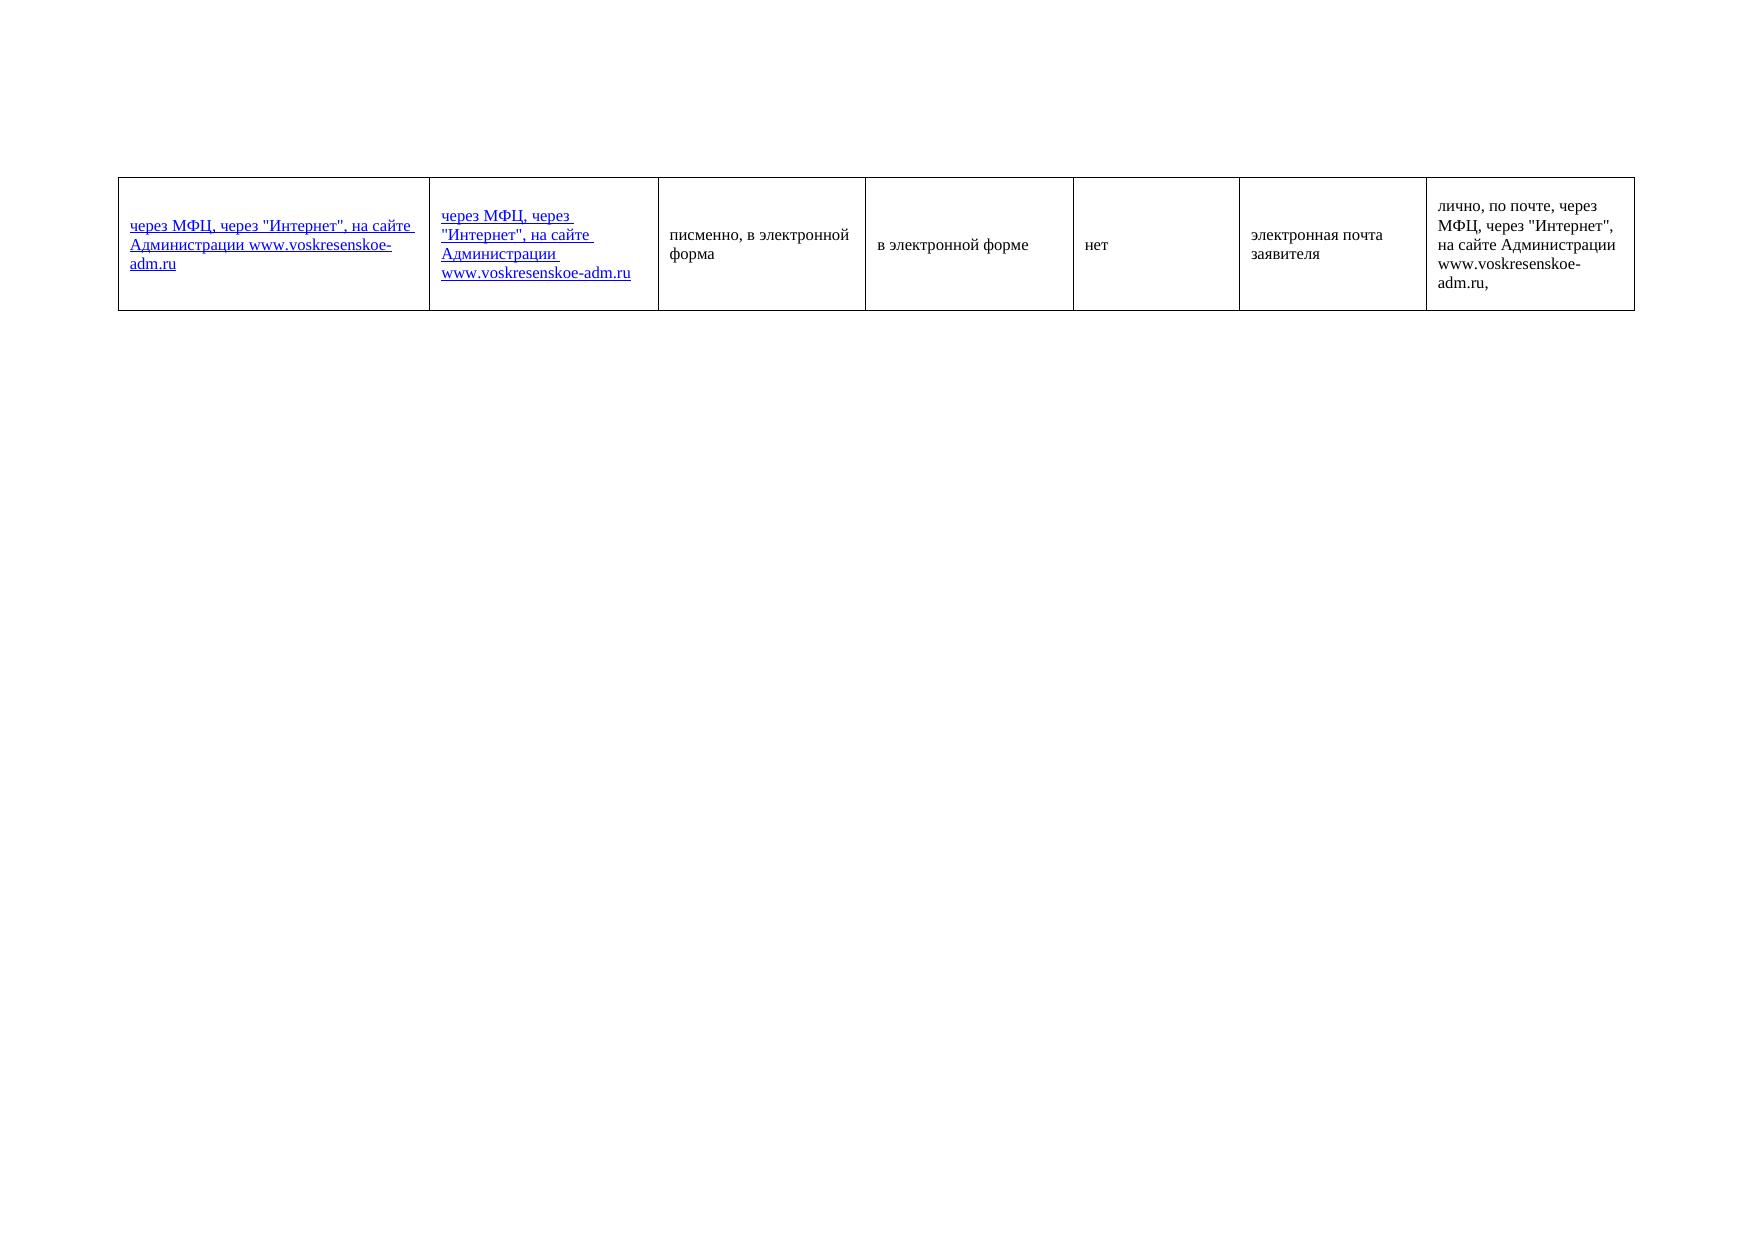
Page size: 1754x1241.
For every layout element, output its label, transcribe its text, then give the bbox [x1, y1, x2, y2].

table_cell нет [1074, 178, 1239, 310]
table_cell писменно, в электронной форма [659, 178, 865, 310]
table_cell в электронной форме [866, 178, 1073, 310]
table_cell через МФЦ, через "Интернет", на сайте Администрации www.voskresenskoe-adm.ru [119, 178, 429, 310]
table_cell через МФЦ, через "Интернет", на сайте Администрации www.voskresenskoe-adm.ru [430, 178, 658, 310]
table_cell электронная почта заявителя [1240, 178, 1426, 310]
table_cell лично, по почте, через МФЦ, через "Интернет", на сайте Администрации www.voskresenskoe-adm.ru, [1427, 178, 1634, 310]
